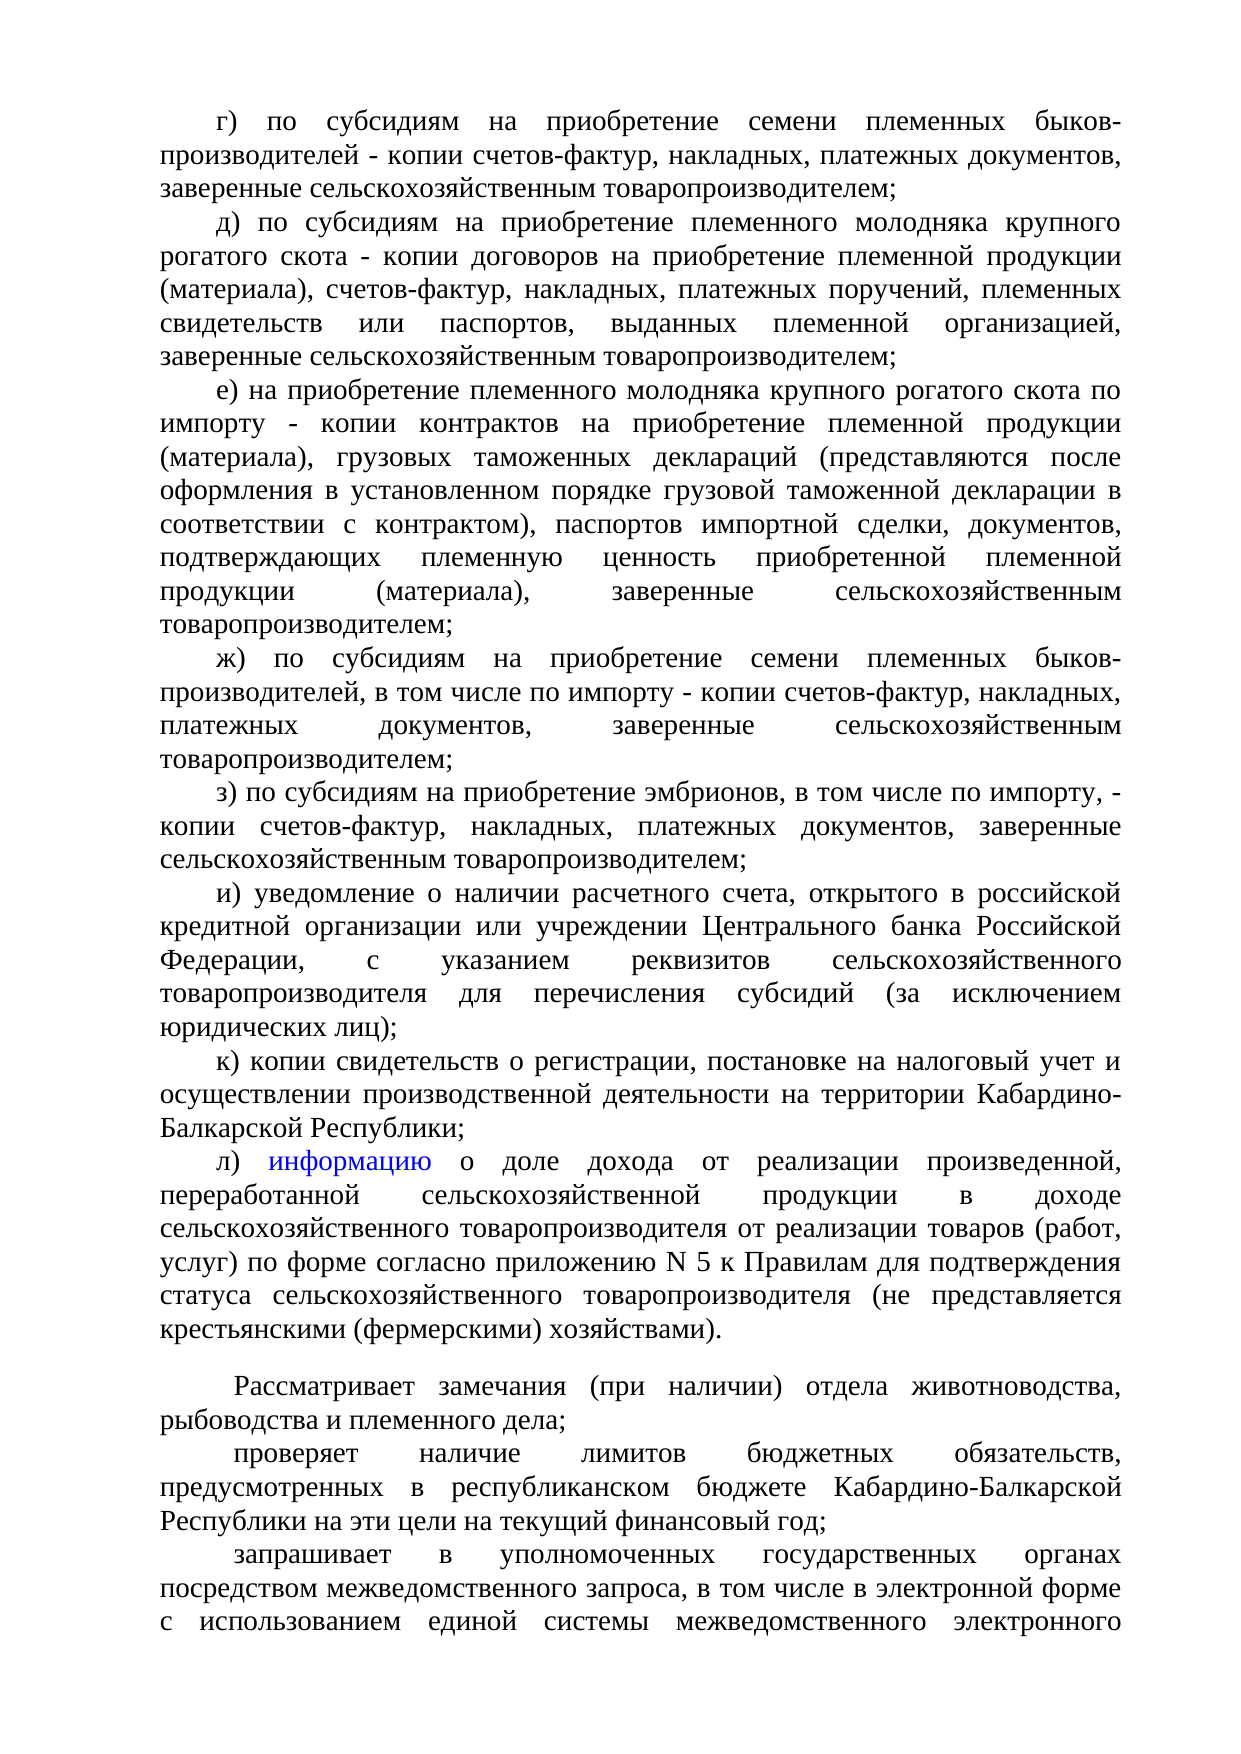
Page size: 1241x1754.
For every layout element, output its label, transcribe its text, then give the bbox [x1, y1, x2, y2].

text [159, 1536, 1122, 1637]
text л) информацию о доле дохода от реализации произведенной, переработанной сельскохозяйственной продукции в доходе сельскохозяйственного товаропроизводителя от реализации товаров (работ, услуг) по форме согласно приложению N 5 к Правилам для подтверждения статуса сельскохозяйственного товаропроизводителя (не представляется крестьянскими (фермерскими) хозяйствами). [159, 1143, 1122, 1344]
text з) по субсидиям на приобретение эмбрионов, в том числе по импорту, - копии счетов-фактур, накладных, платежных документов, заверенные сельскохозяйственным товаропроизводителем; [159, 774, 1122, 875]
text е) на приобретение племенного молодняка крупного рогатого скота по импорту - копии контрактов на приобретение племенной продукции (материала), грузовых таможенных деклараций (представляются после оформления в установленном порядке грузовой таможенной декларации в соответствии с контрактом), паспортов импортной сделки, документов, подтверждающих племенную ценность приобретенной племенной продукции (материала), заверенные сельскохозяйственным товаропроизводителем; [159, 372, 1122, 640]
text и) уведомление о наличии расчетного счета, открытого в российской кредитной организации или учреждении Центрального банка Российской Федерации, с указанием реквизитов сельскохозяйственного товаропроизводителя для перечисления субсидий (за исключением юридических лиц); [159, 875, 1122, 1043]
text проверяет наличие лимитов бюджетных обязательств, предусмотренных в республиканском бюджете Кабардино-Балкарской Республики на эти цели на текущий финансовый год; [159, 1436, 1122, 1536]
text г) по субсидиям на приобретение семени племенных быков-производителей - копии счетов-фактур, накладных, платежных документов, заверенные сельскохозяйственным товаропроизводителем; [159, 103, 1122, 204]
text д) по субсидиям на приобретение племенного молодняка крупного рогатого скота - копии договоров на приобретение племенной продукции (материала), счетов-фактур, накладных, платежных поручений, племенных свидетельств или паспортов, выданных племенной организацией, заверенные сельскохозяйственным товаропроизводителем; [159, 204, 1122, 372]
text ж) по субсидиям на приобретение семени племенных быков-производителей, в том числе по импорту - копии счетов-фактур, накладных, платежных документов, заверенные сельскохозяйственным товаропроизводителем; [159, 640, 1122, 774]
text к) копии свидетельств о регистрации, постановке на налоговый учет и осуществлении производственной деятельности на территории Кабардино-Балкарской Республики; [159, 1043, 1122, 1143]
text Рассматривает замечания (при наличии) отдела животноводства, рыбоводства и племенного дела; [159, 1368, 1122, 1436]
